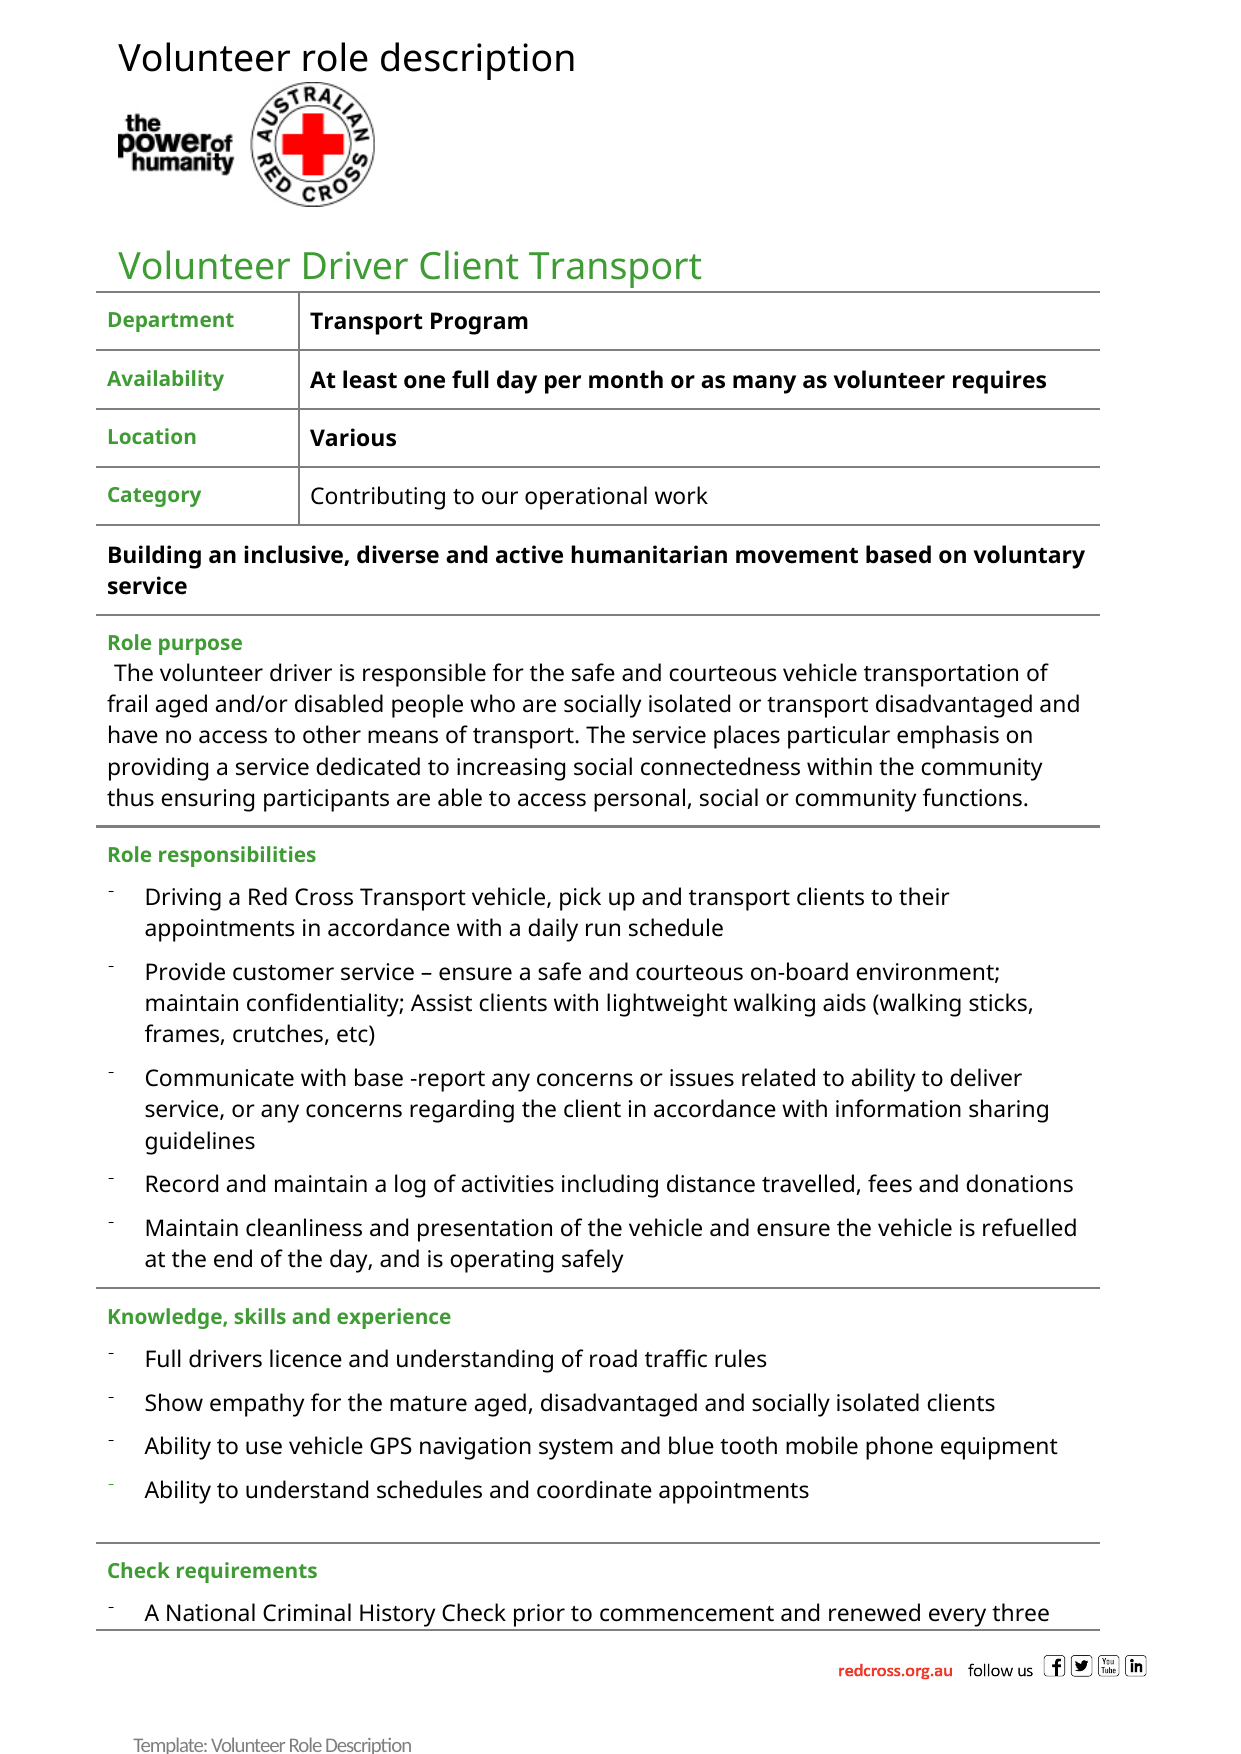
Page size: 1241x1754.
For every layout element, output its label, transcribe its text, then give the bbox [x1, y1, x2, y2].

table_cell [96, 1544, 1100, 1628]
table_cell Knowledge, skills and experience Full drivers licence and understanding of road traffic rules Show empathy for the mature aged, disadvantaged and socially isolated clients Ability to use vehicle GPS navigation system and blue tooth mobile phone equipment Ability to understand schedules and coordinate appointments [96, 1289, 1100, 1542]
text Volunteer Driver Client Transport [118, 240, 1122, 291]
table_cell Availability [96, 351, 298, 407]
table_cell Contributing to our operational work [300, 468, 1100, 524]
table_cell Various [300, 410, 1100, 466]
table_cell Role responsibilities Driving a Red Cross Transport vehicle, pick up and transport clients to their appointments in accordance with a daily run schedule Provide customer service – ensure a safe and courteous on-board environment; maintain confidentiality; Assist clients with lightweight walking aids (walking sticks, frames, crutches, etc) Communicate with base -report any concerns or issues related to ability to deliver service, or any concerns regarding the client in accordance with information sharing guidelines Record and maintain a log of activities including distance travelled, fees and donations Maintain cleanliness and presentation of the vehicle and ensure the vehicle is refuelled at the end of the day, and is operating safely [96, 828, 1100, 1287]
table_header Transport Program [300, 293, 1100, 349]
table_cell At least one full day per month or as many as volunteer requires [300, 351, 1100, 407]
picture [118, 82, 375, 207]
table_cell Building an inclusive, diverse and active humanitarian movement based on voluntary service [96, 526, 1100, 614]
table_header Department [96, 293, 298, 349]
table_cell Location [96, 410, 298, 466]
table_cell Role purpose The volunteer driver is responsible for the safe and courteous vehicle transportation of frail aged and/or disabled people who are socially isolated or transport disadvantaged and have no access to other means of transport. The service places particular emphasis on providing a service dedicated to increasing social connectedness within the community thus ensuring participants are able to access personal, social or community functions. [96, 616, 1100, 825]
table_cell Category [96, 468, 298, 524]
picture [799, 1635, 1179, 1694]
